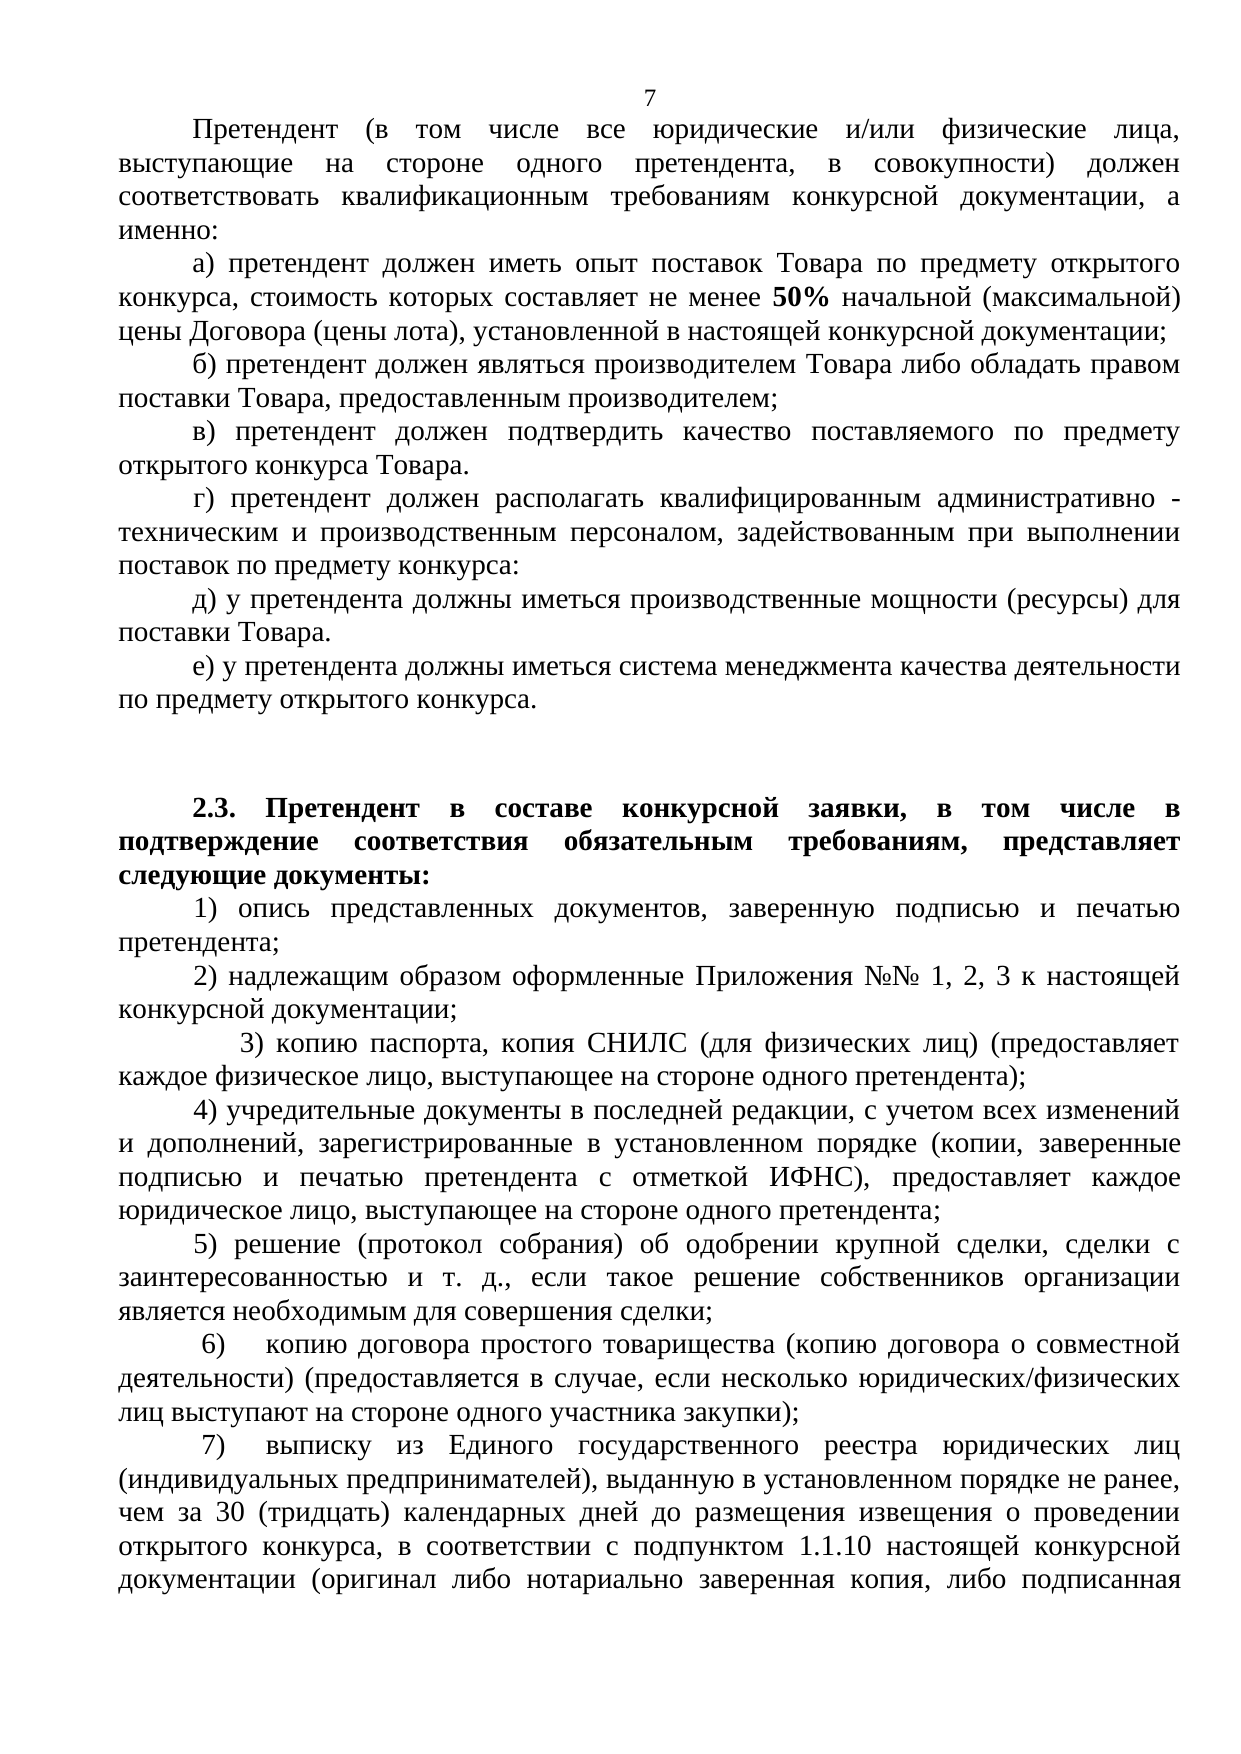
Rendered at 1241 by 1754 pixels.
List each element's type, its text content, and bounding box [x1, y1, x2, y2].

text 4) учредительные документы в последней редакции, с учетом всех изменений и дополнений, зарегистрированные в установленном порядке (копии, заверенные подписью и печатью претендента с отметкой ИФНС), предоставляет каждое юридическое лицо, выступающее на стороне одного претендента; [118, 1092, 1181, 1226]
text 5) решение (протокол собрания) об одобрении крупной сделки, сделки с заинтересованностью и т. д., если такое решение собственников организации является необходимым для совершения сделки; [118, 1226, 1181, 1327]
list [118, 1427, 1181, 1595]
text Претендент (в том числе все юридические и/или физические лица, выступающие на стороне одного претендента, в совокупности) должен соответствовать квалификационным требованиям конкурсной документации, а именно: [118, 111, 1181, 246]
text е) у претендента должны иметься система менеджмента качества деятельности по предмету открытого конкурса. [118, 648, 1181, 715]
text 1) опись представленных документов, заверенную подписью и печатью претендента; [118, 891, 1181, 958]
text 3) копию паспорта, копия СНИЛС (для физических лиц) (предоставляет каждое физическое лицо, выступающее на стороне одного претендента); [118, 1025, 1181, 1092]
text в) претендент должен подтвердить качество поставляемого по предмету открытого конкурса Товара. [118, 413, 1181, 480]
text д) у претендента должны иметься производственные мощности (ресурсы) для поставки Товара. [118, 581, 1181, 648]
list копию договора простого товарищества (копию договора о совместной деятельности) (предоставляется в случае, если несколько юридических/физических лиц выступают на стороне одного участника закупки); [118, 1327, 1181, 1427]
text а) претендент должен иметь опыт поставок Товара по предмету открытого конкурса, стоимость которых составляет не менее 50% начальной (максимальной) цены Договора (цены лота), установленной в настоящей конкурсной документации; [118, 246, 1181, 346]
text б) претендент должен являться производителем Товара либо обладать правом поставки Товара, предоставленным производителем; [118, 346, 1181, 413]
text 2) надлежащим образом оформленные Приложения №№ 1, 2, 3 к настоящей конкурсной документации; [118, 958, 1181, 1025]
text 2.3. Претендент в составе конкурсной заявки, в том числе в подтверждение соответствия обязательным требованиям, представляет следующие документы: [118, 790, 1181, 891]
text г) претендент должен располагать квалифицированным административно - техническим и производственным персоналом, задействованным при выполнении поставок по предмету конкурса: [118, 480, 1181, 581]
